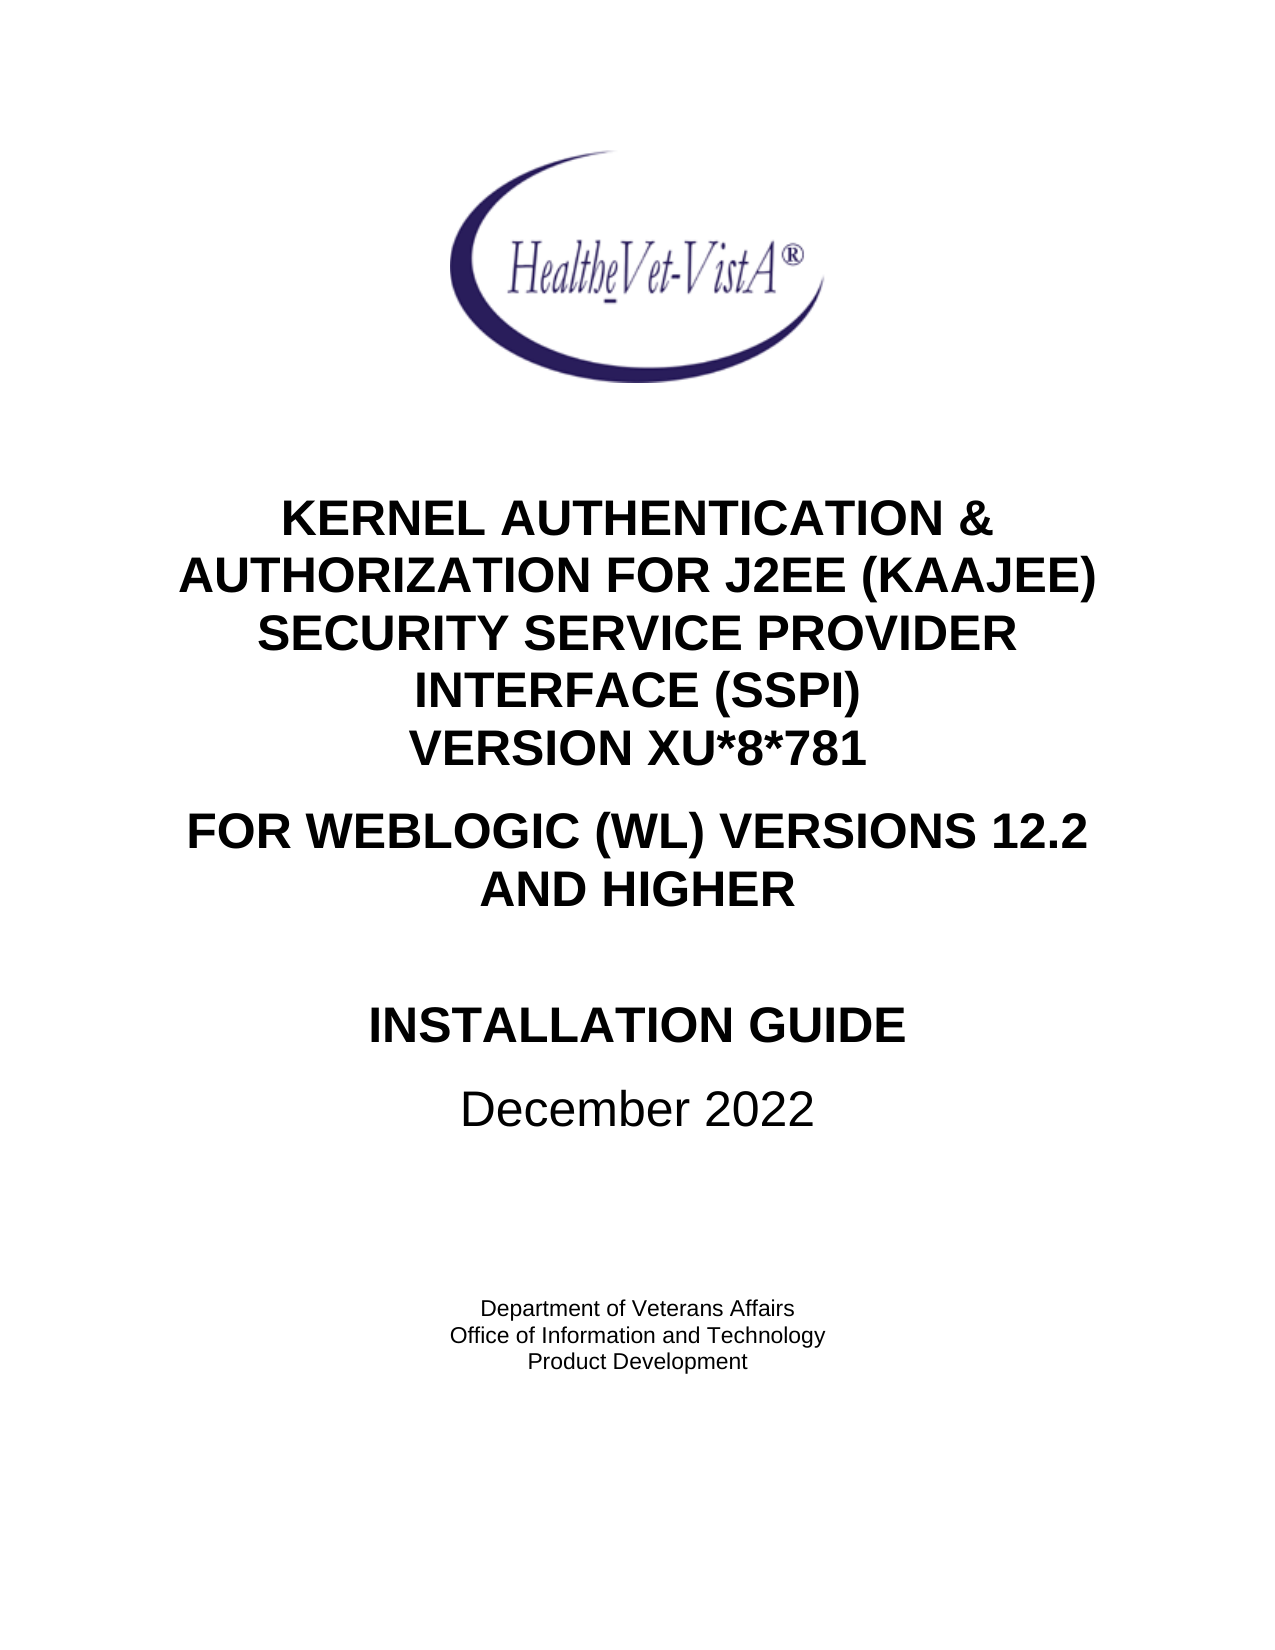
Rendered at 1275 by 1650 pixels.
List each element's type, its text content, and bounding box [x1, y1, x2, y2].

text SECURITY SERVICE PROVIDER INTERFACE (SSPI) [150, 603, 1125, 718]
text Office of Information and Technology [150, 1322, 1125, 1348]
text KERNEL AUTHENTICATION & AUTHORIZATION FOR J2EE (KAAJEE) [150, 488, 1125, 603]
text Product Development [150, 1348, 1125, 1374]
text Department of Veterans Affairs [150, 1295, 1125, 1322]
picture [450, 150, 826, 383]
text December 2022 [150, 1080, 1125, 1137]
text FOR WEBLOGIC (WL) VERSIONS 12.2 AND HIGHER [150, 802, 1125, 917]
text VERSION XU*8*781 [150, 718, 1125, 775]
text INSTALLATION GUIDE [150, 996, 1125, 1053]
